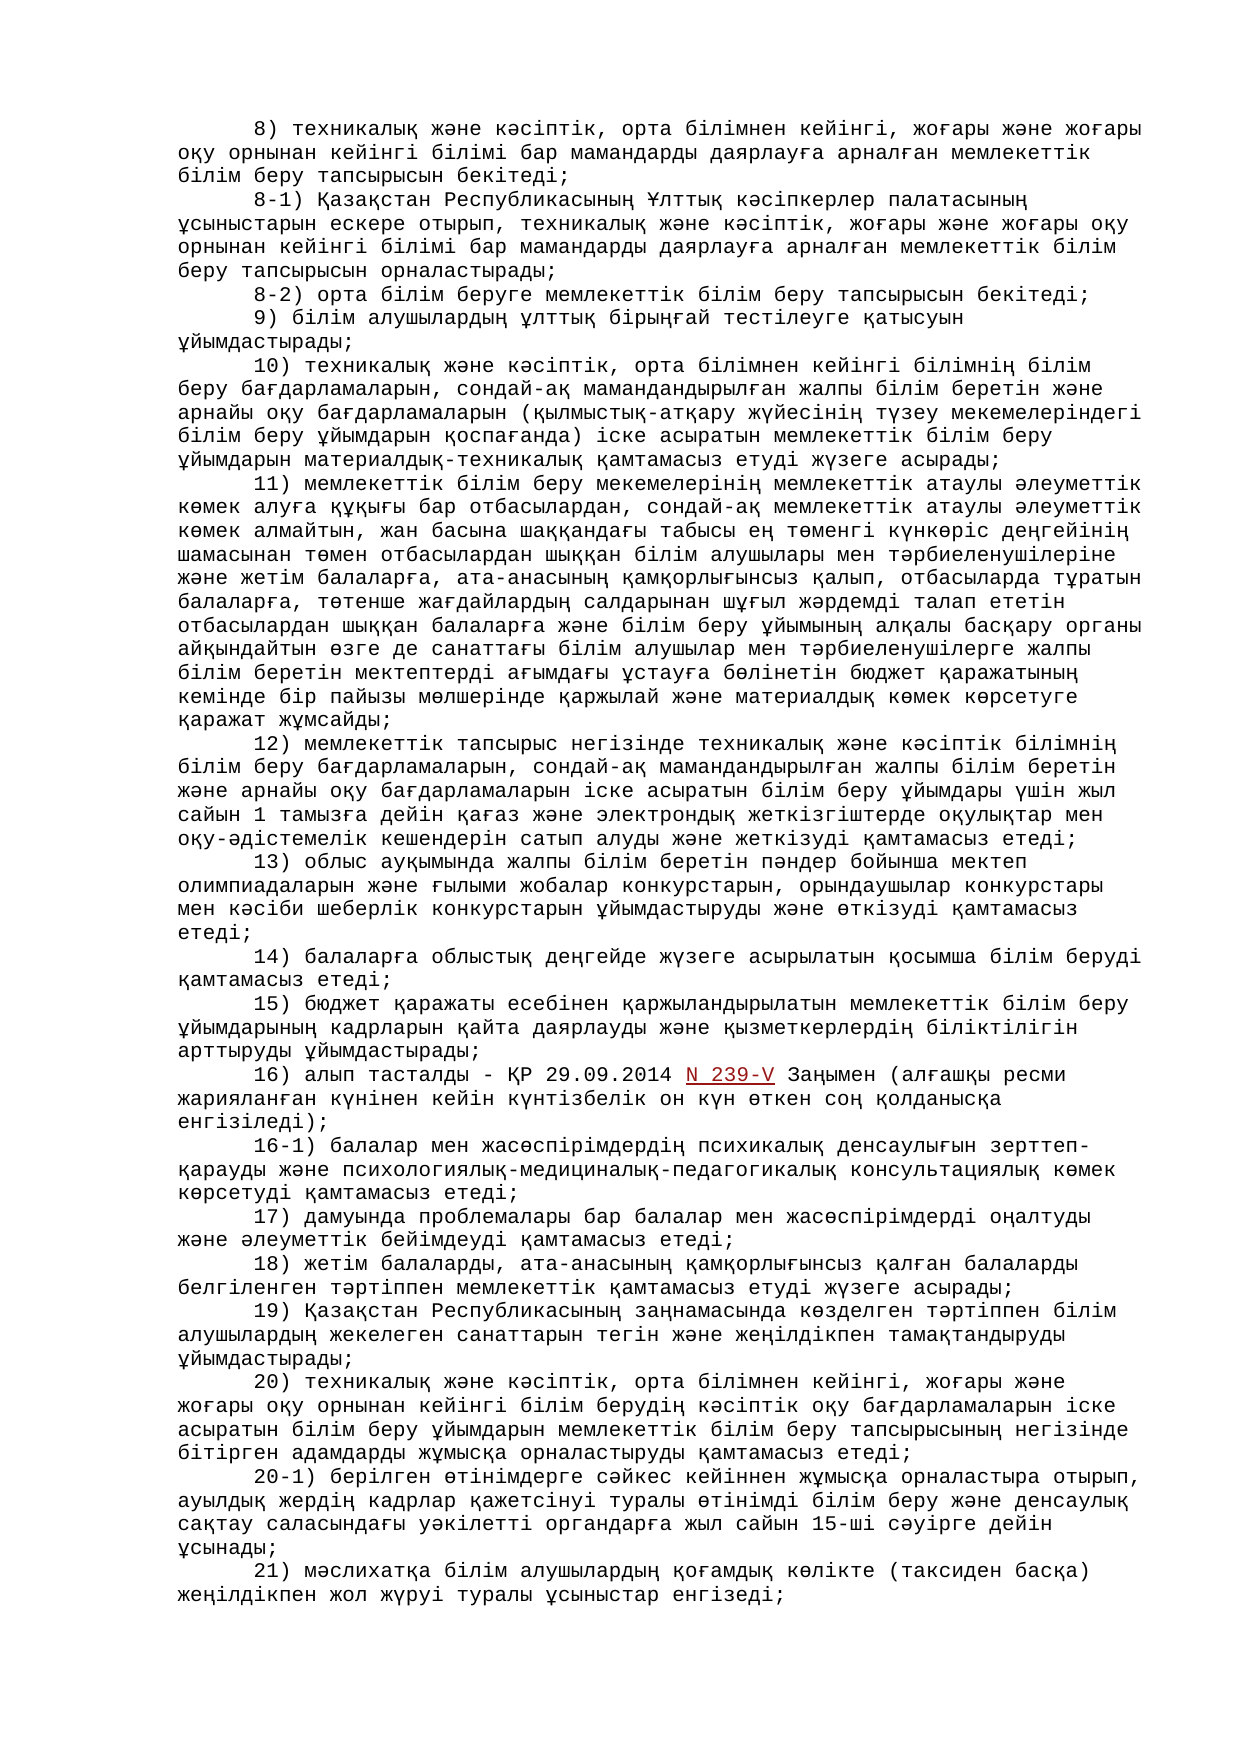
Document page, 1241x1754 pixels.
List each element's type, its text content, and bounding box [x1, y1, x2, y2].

text 20) техникалық және кәсіптік, орта білімнен кейінгі, жоғары және жоғары оқу орнынан кейінгі білім берудің кәсіптік оқу бағдарламаларын іске асыратын білім беру ұйымдарын мемлекеттік білім беру тапсырысының негізінде бітірген адамдарды жұмысқа орналастыруды қамтамасыз етеді; [177, 1371, 1152, 1466]
text 21) мәслихатқа білім алушылардың қоғамдық көлікте (таксиден басқа) жеңілдікпен жол жүруі туралы ұсыныстар енгізеді; [177, 1561, 1152, 1608]
text 17) дамуында проблемалары бар балалар мен жасөспірімдерді оңалтуды және әлеуметтік бейімдеуді қамтамасыз етеді; [177, 1206, 1152, 1253]
text 12) мемлекеттік тапсырыс негізінде техникалық және кәсіптік білімнің білім беру бағдарламаларын, сондай-ақ мамандандырылған жалпы білім беретін және арнайы оқу бағдарламаларын іске асыратын білім беру ұйымдары үшін жыл сайын 1 тамызға дейін қағаз және электрондық жеткізгіштерде оқулықтар мен оқу-әдістемелік кешендерін сатып алуды және жеткізуді қамтамасыз етеді; [177, 733, 1152, 851]
text 8-2) орта білім беруге мемлекеттік білім беру тапсырысын бекітеді; [177, 284, 1152, 307]
text 8-1) Қазақстан Республикасының Ұлттық кәсіпкерлер палатасының ұсыныстарын ескере отырып, техникалық және кәсіптік, жоғары және жоғары оқу орнынан кейінгі білімі бар мамандарды даярлауға арналған мемлекеттік білім беру тапсырысын орналастырады; [177, 189, 1152, 284]
text 15) бюджет қаражаты есебінен қаржыландырылатын мемлекеттік білім беру ұйымдарының кадрларын қайта даярлауды және қызметкерлердің біліктілігін арттыруды ұйымдастырады; [177, 993, 1152, 1064]
text 14) балаларға облыстық деңгейде жүзеге асырылатын қосымша білім беруді қамтамасыз етеді; [177, 946, 1152, 993]
text 11) мемлекеттік білім беру мекемелерінің мемлекеттік атаулы әлеуметтік көмек алуға құқығы бар отбасылардан, сондай-ақ мемлекеттік атаулы әлеуметтік көмек алмайтын, жан басына шаққандағы табысы ең төменгі күнкөріс деңгейінің шамасынан төмен отбасылардан шыққан білім алушылары мен тәрбиеленушілеріне және жетім балаларға, ата-анасының қамқорлығынсыз қалып, отбасыларда тұратын балаларға, төтенше жағдайлардың салдарынан шұғыл жәрдемді талап ететін отбасылардан шыққан балаларға және білім беру ұйымының алқалы басқару органы айқындайтын өзге де санаттағы білім алушылар мен тәрбиеленушілерге жалпы білім беретін мектептерді ағымдағы ұстауға бөлінетін бюджет қаражатының кемінде бір пайызы мөлшерінде қаржылай және материалдық көмек көрсетуге қаражат жұмсайды; [177, 473, 1152, 733]
text 20-1) берілген өтінімдерге сәйкес кейіннен жұмысқа орналастыра отырып, ауылдық жердің кадрлар қажетсінуі туралы өтінімді білім беру және денсаулық сақтау саласындағы уәкілетті органдарға жыл сайын 15-ші сәуірге дейін ұсынады; [177, 1466, 1152, 1561]
text 16-1) балалар мен жасөспірімдердің психикалық денсаулығын зерттеп-қарауды және психологиялық-медициналық-педагогикалық консультациялық көмек көрсетуді қамтамасыз етеді; [177, 1135, 1152, 1206]
text 13) облыс ауқымында жалпы білім беретін пәндер бойынша мектеп олимпиадаларын және ғылыми жобалар конкурстарын, орындаушылар конкурстары мен кәсіби шеберлік конкурстарын ұйымдастыруды және өткізуді қамтамасыз етеді; [177, 851, 1152, 946]
text 8) техникалық және кәсіптік, орта білімнен кейінгі, жоғары және жоғары оқу орнынан кейінгі білімі бар мамандарды даярлауға арналған мемлекеттік білім беру тапсырысын бекітеді; [177, 118, 1152, 189]
text 10) техникалық және кәсіптік, орта білімнен кейінгі білімнің білім беру бағдарламаларын, сондай-ақ мамандандырылған жалпы білім беретін және арнайы оқу бағдарламаларын (қылмыстық-атқару жүйесінің түзеу мекемелеріндегі білім беру ұйымдарын қоспағанда) іске асыратын мемлекеттік білім беру ұйымдарын материалдық-техникалық қамтамасыз етуді жүзеге асырады; [177, 354, 1152, 473]
text 16) алып тасталды - ҚР 29.09.2014 N 239-V Заңымен (алғашқы ресми жарияланған күнінен кейiн күнтiзбелiк он күн өткен соң қолданысқа енгiзiледi); [177, 1064, 1152, 1135]
text 9) білім алушылардың ұлттық бірыңғай тестілеуге қатысуын ұйымдастырады; [177, 307, 1152, 354]
text 19) Қазақстан Республикасының заңнамасында көзделген тәртіппен білім алушылардың жекелеген санаттарын тегін және жеңілдікпен тамақтандыруды ұйымдастырады; [177, 1300, 1152, 1371]
text 18) жетім балаларды, ата-анаcының қамқорлығынсыз қалған балаларды белгіленген тәртіппен мемлекеттік қамтамасыз етуді жүзеге асырады; [177, 1253, 1152, 1300]
